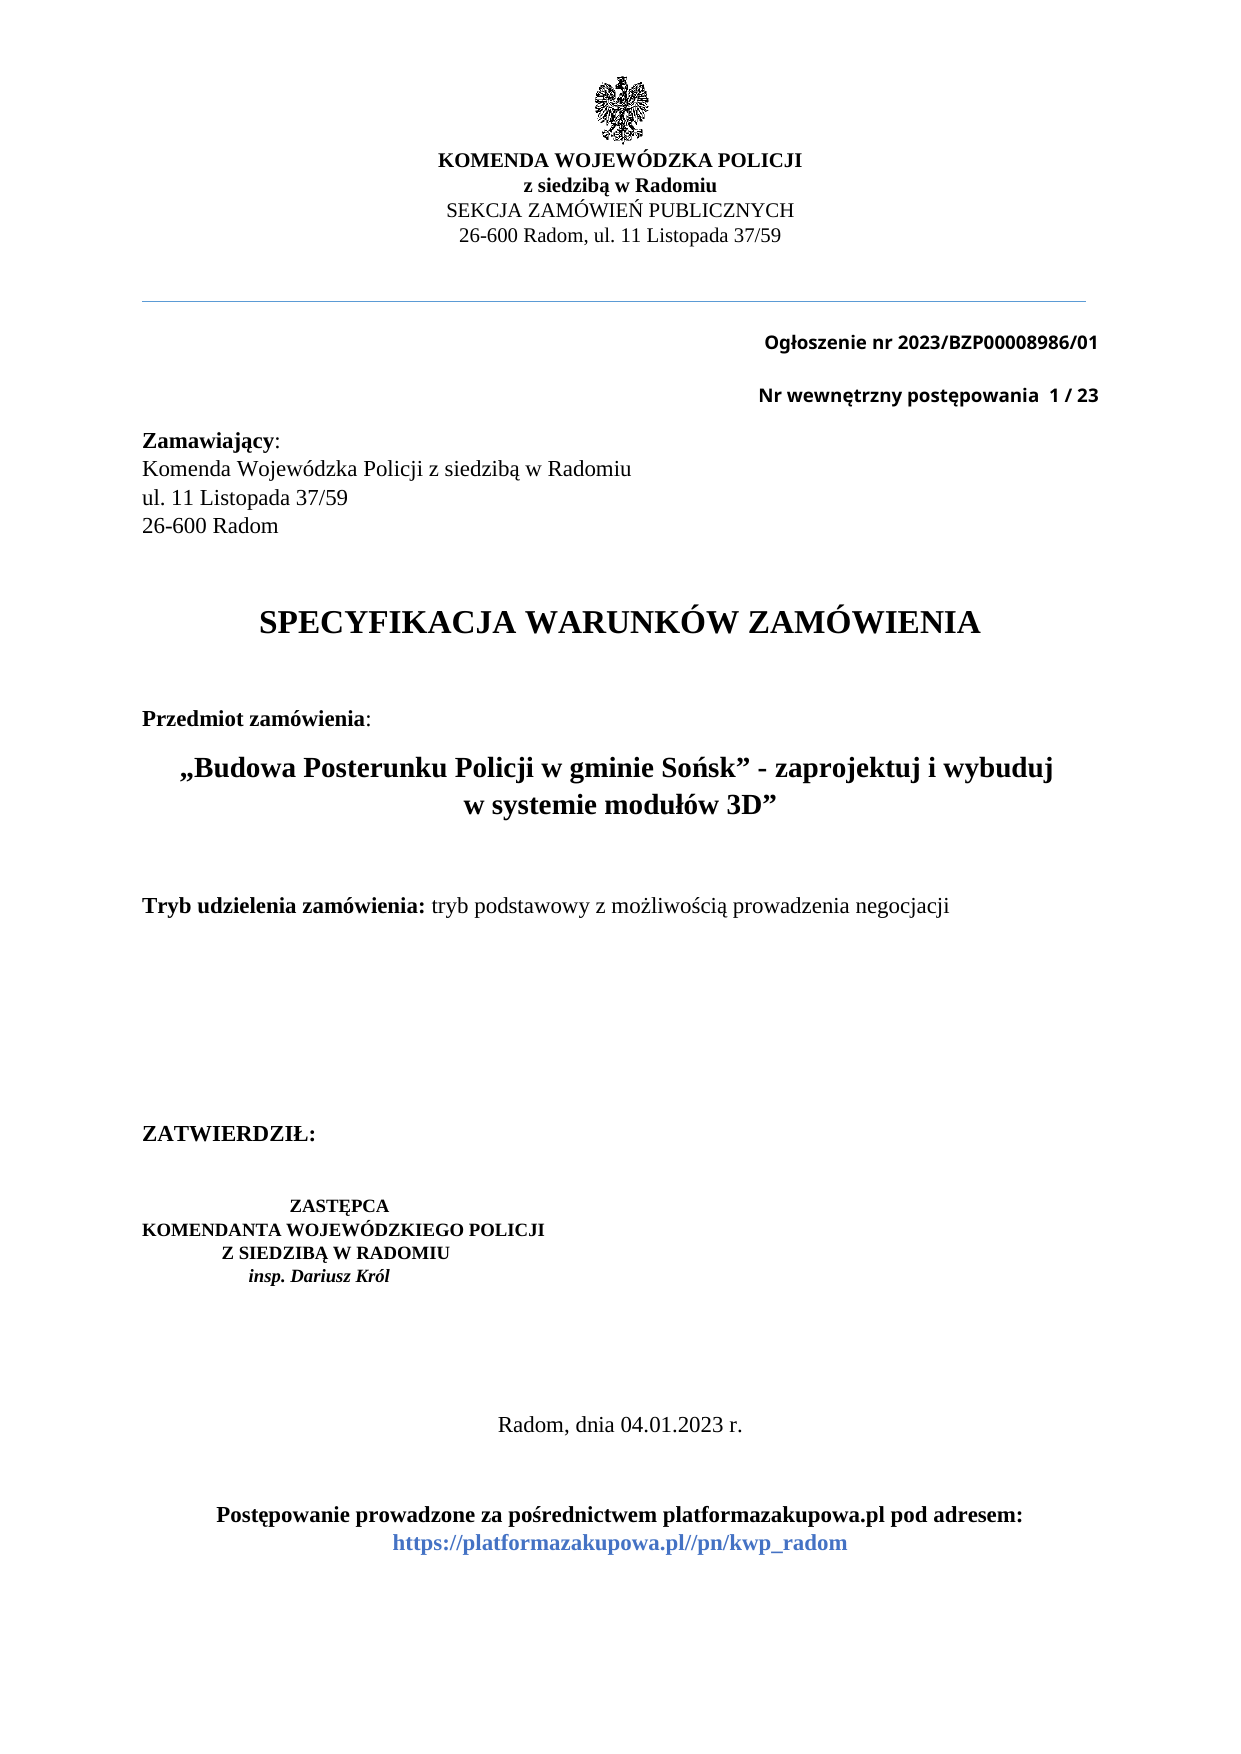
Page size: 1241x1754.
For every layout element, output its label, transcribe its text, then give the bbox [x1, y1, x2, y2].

text SPECYFIKACJA WARUNKÓW ZAMÓWIENIA [142, 602, 1098, 641]
text ZASTĘPCA [142, 1195, 1098, 1216]
text „Budowa Posterunku Policji w gminie Sońsk” - zaprojektuj i wybuduj w systemie modułów 3D” [142, 751, 1098, 820]
text Z SIEDZIBĄ W RADOMIU [142, 1242, 1098, 1263]
text ZATWIERDZIŁ: [142, 1120, 1098, 1146]
text Postępowanie prowadzone za pośrednictwem platformazakupowa.pl pod adresem: https://platformazakupowa.pl//pn/kwp_radom [142, 1501, 1098, 1556]
text KOMENDANTA WOJEWÓDZKIEGO POLICJI [142, 1218, 1098, 1240]
text Przedmiot zamówienia: [142, 706, 1098, 732]
picture [589, 73, 651, 148]
text insp. Dariusz Król [141, 1265, 1098, 1287]
text Nr wewnętrzny postępowania 1 / 23 [437, 355, 1098, 408]
text Tryb udzielenia zamówienia: tryb podstawowy z możliwością prowadzenia negocjacji [142, 892, 1098, 919]
text Radom, dnia 04.01.2023 r. [142, 1411, 1098, 1437]
text Zamawiający: Komenda Wojewódzka Policji z siedzibą w Radomiu ul. 11 Listopada 37/59 26-600 Radom [142, 427, 1098, 538]
text Ogłoszenie nr 2023/BZP00008986/01 [142, 330, 1098, 355]
